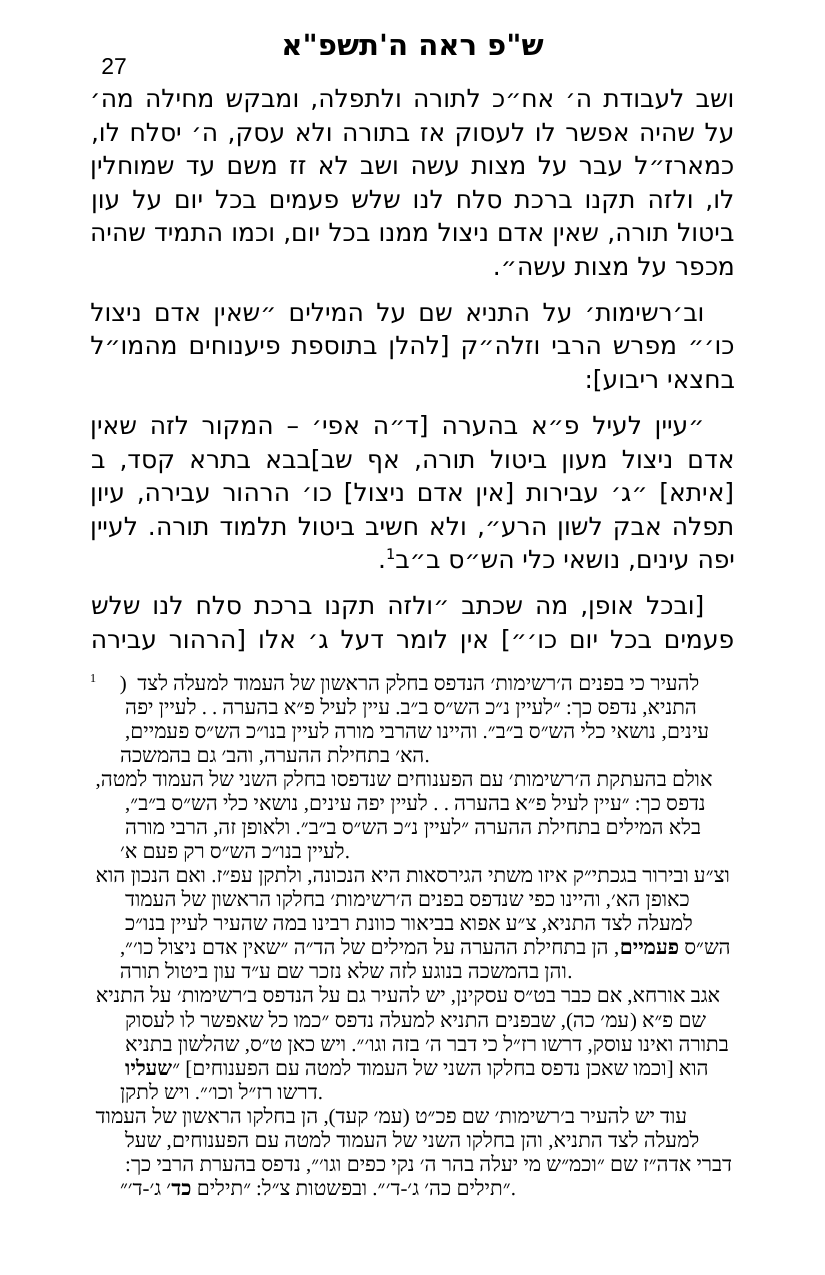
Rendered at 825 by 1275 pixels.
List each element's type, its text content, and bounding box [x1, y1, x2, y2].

text ״עיין לעיל פ״א בהערה [ד״ה אפי׳ – המקור לזה שאין אדם ניצול מעון ביטול תורה, אף שב]בבא בתרא קסד, ב [איתא] ״ג׳ עבירות [אין אדם ניצול] כו׳ הרהור עבירה, עיון תפלה אבק לשון הרע״, ולא חשיב ביטול תלמוד תורה. לעיין יפה עינים, נושאי כלי הש״ס ב״ב. [90, 411, 735, 574]
text וב׳רשימות׳ על התניא שם על המילים ״שאין אדם ניצול כו׳״ מפרש הרבי וזלה״ק [להלן בתוספת פיענוחים מהמו״ל בחצאי ריבוע]: [90, 298, 735, 394]
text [90, 84, 735, 281]
text [ובכל אופן, מה שכתב ״ולזה תקנו ברכת סלח לנו שלש פעמים בכל יום כו׳״] אין לומר דעל ג׳ אלו [הרהור עבירה וכו׳] ״תיקנו [ברכת] סלח כו׳״, דהא ״[כמו התמיד שהי׳] מכפר על מצות עשה״ קאמר [הכא בנוגע לתקנת ברכת סלח לנו בכל יום, ו״הרהור עבירה״ ו״אבק לשון הרע״ אינם בכלל זה]״. [90, 591, 735, 654]
